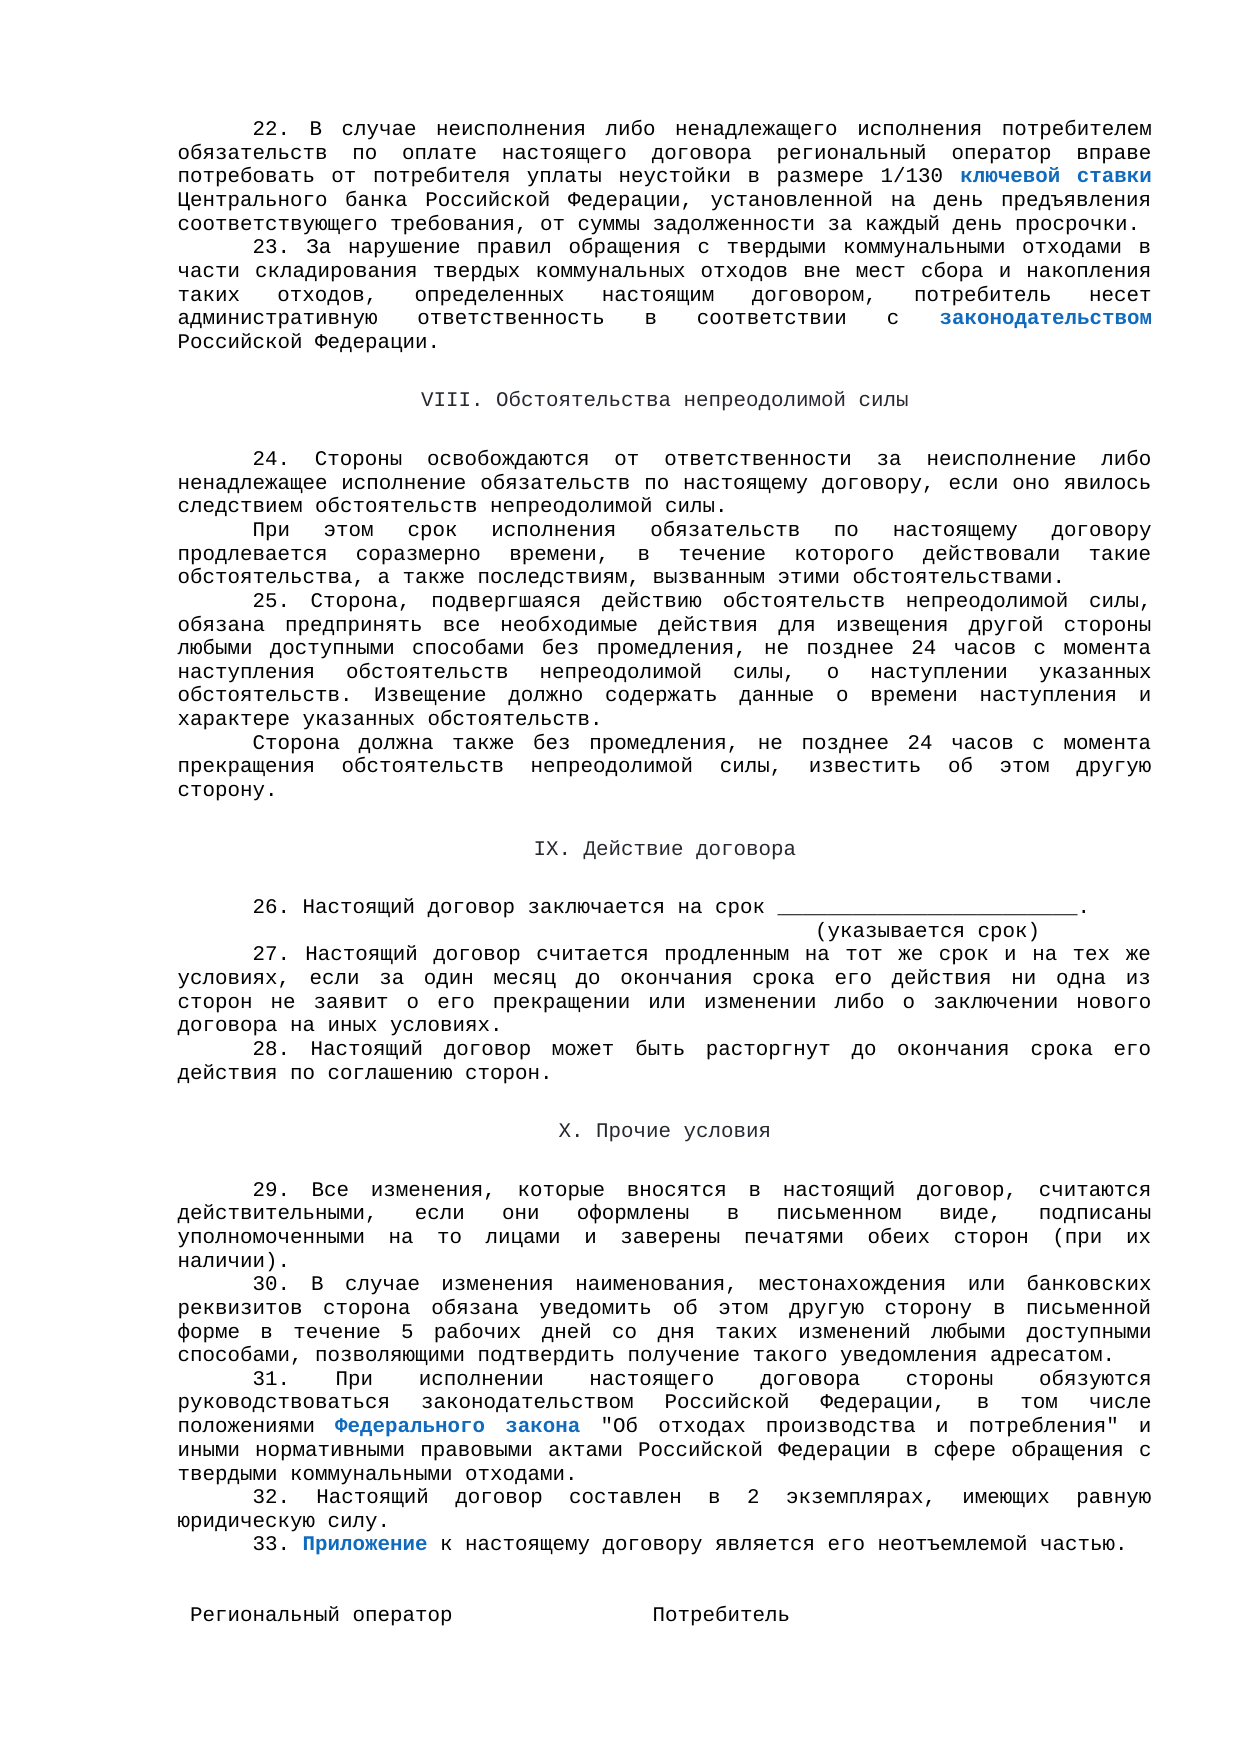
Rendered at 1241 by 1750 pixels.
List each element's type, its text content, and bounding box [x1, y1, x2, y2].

subtitle IX. Действие договора [177, 838, 1152, 861]
text 23. За нарушение правил обращения с твердыми коммунальными отходами в части складирования твердых коммунальных отходов вне мест сбора и накопления таких отходов, определенных настоящим договором, потребитель несет административную ответственность в соответствии с законодательством Российской Федерации. [177, 236, 1152, 354]
text Сторона должна также без промедления, не позднее 24 часов с момента прекращения обстоятельств непреодолимой силы, известить об этом другую сторону. [177, 732, 1152, 803]
text При этом срок исполнения обязательств по настоящему договору продлевается соразмерно времени, в течение которого действовали такие обстоятельства, а также последствиям, вызванным этими обстоятельствами. [177, 519, 1152, 590]
text 29. Все изменения, которые вносятся в настоящий договор, считаются действительными, если они оформлены в письменном виде, подписаны уполномоченными на то лицами и заверены печатями обеих сторон (при их наличии). [177, 1179, 1152, 1273]
text 33. Приложение к настоящему договору является его неотъемлемой частью. [177, 1533, 1152, 1557]
text Региональный оператор Потребитель [177, 1604, 1152, 1628]
subtitle VIII. Обстоятельства непреодолимой силы [177, 389, 1152, 413]
text 26. Настоящий договор заключается на срок ________________________. [177, 896, 1152, 920]
text 25. Сторона, подвергшаяся действию обстоятельств непреодолимой силы, обязана предпринять все необходимые действия для извещения другой стороны любыми доступными способами без промедления, не позднее 24 часов с момента наступления обстоятельств непреодолимой силы, о наступлении указанных обстоятельств. Извещение должно содержать данные о времени наступления и характере указанных обстоятельств. [177, 590, 1152, 732]
text 22. В случае неисполнения либо ненадлежащего исполнения потребителем обязательств по оплате настоящего договора региональный оператор вправе потребовать от потребителя уплаты неустойки в размере 1/130 ключевой ставки Центрального банка Российской Федерации, установленной на день предъявления соответствующего требования, от суммы задолженности за каждый день просрочки. [177, 118, 1152, 236]
text 30. В случае изменения наименования, местонахождения или банковских реквизитов сторона обязана уведомить об этом другую сторону в письменной форме в течение 5 рабочих дней со дня таких изменений любыми доступными способами, позволяющими подтвердить получение такого уведомления адресатом. [177, 1273, 1152, 1368]
text 27. Настоящий договор считается продленным на тот же срок и на тех же условиях, если за один месяц до окончания срока его действия ни одна из сторон не заявит о его прекращении или изменении либо о заключении нового договора на иных условиях. [177, 943, 1152, 1038]
subtitle X. Прочие условия [177, 1120, 1152, 1144]
text 24. Стороны освобождаются от ответственности за неисполнение либо ненадлежащее исполнение обязательств по настоящему договору, если оно явилось следствием обстоятельств непреодолимой силы. [177, 448, 1152, 519]
text 31. При исполнении настоящего договора стороны обязуются руководствоваться законодательством Российской Федерации, в том числе положениями Федерального закона "Об отходах производства и потребления" и иными нормативными правовыми актами Российской Федерации в сфере обращения с твердыми коммунальными отходами. [177, 1368, 1152, 1486]
text 32. Настоящий договор составлен в 2 экземплярах, имеющих равную юридическую силу. [177, 1486, 1152, 1533]
text 28. Настоящий договор может быть расторгнут до окончания срока его действия по соглашению сторон. [177, 1038, 1152, 1085]
text (указывается срок) [177, 920, 1152, 943]
